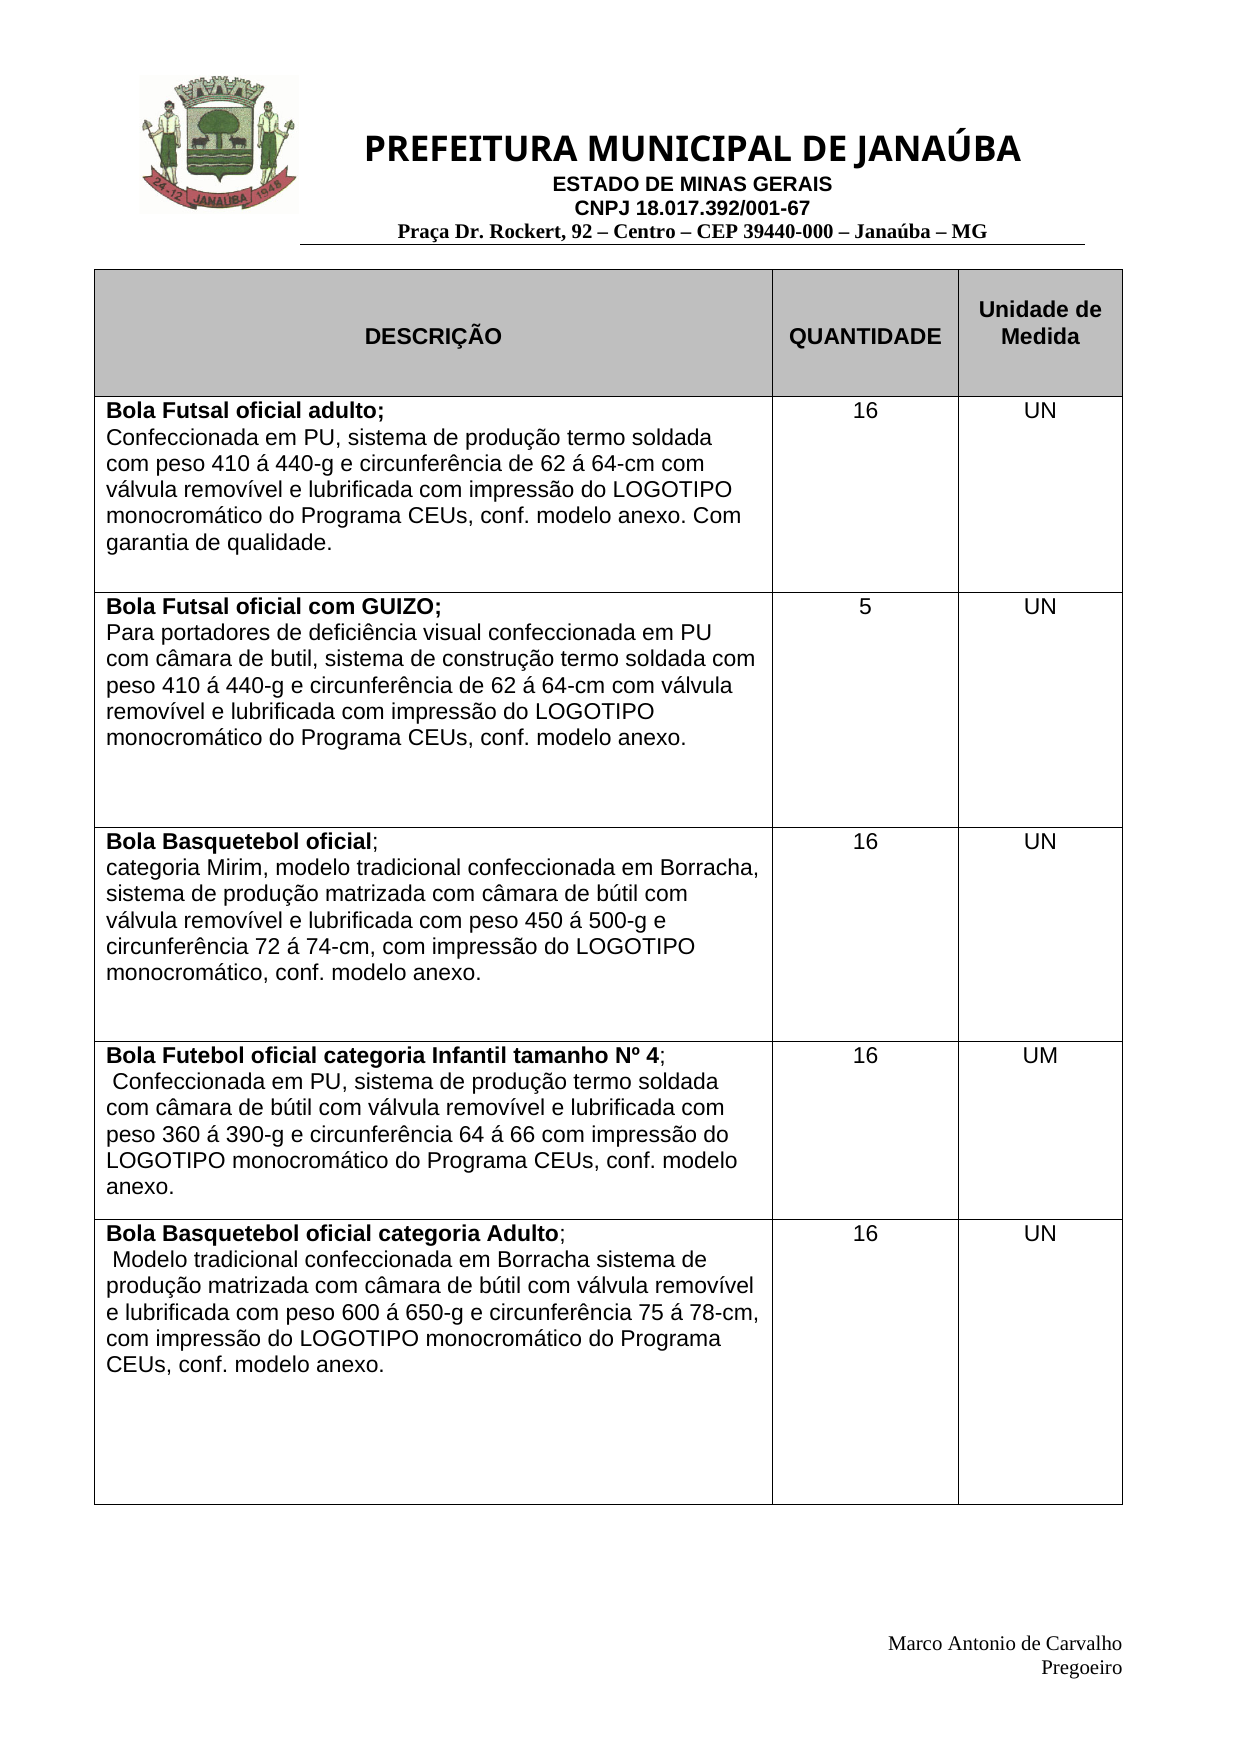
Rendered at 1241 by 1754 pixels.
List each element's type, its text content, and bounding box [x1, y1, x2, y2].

table_cell 16 [773, 1220, 958, 1504]
table_cell Bola Futsal oficial com GUIZO; Para portadores de deficiência visual confeccionada em PU com câmara de butil, sistema de construção termo soldada com peso 410 á 440-g e circunferência de 62 á 64-cm com válvula removível e lubrificada com impressão do LOGOTIPO monocromático do Programa CEUs, conf. modelo anexo. [95, 593, 772, 827]
table_cell Bola Futsal oficial adulto; Confeccionada em PU, sistema de produção termo soldada com peso 410 á 440-g e circunferência de 62 á 64-cm com válvula removível e lubrificada com impressão do LOGOTIPO monocromático do Programa CEUs, conf. modelo anexo. Com garantia de qualidade. [95, 397, 772, 592]
picture [139, 75, 299, 214]
table_cell UM [959, 1042, 1122, 1219]
table_cell 5 [773, 593, 958, 827]
table_cell Bola Futebol oficial categoria Infantil tamanho Nº 4; Confeccionada em PU, sistema de produção termo soldada com câmara de bútil com válvula removível e lubrificada com peso 360 á 390-g e circunferência 64 á 66 com impressão do LOGOTIPO monocromático do Programa CEUs, conf. modelo anexo. [95, 1042, 772, 1219]
table_cell Bola Basquetebol oficial categoria Adulto; Modelo tradicional confeccionada em Borracha sistema de produção matrizada com câmara de bútil com válvula removível e lubrificada com peso 600 á 650-g e circunferência 75 á 78-cm, com impressão do LOGOTIPO monocromático do Programa CEUs, conf. modelo anexo. [95, 1220, 772, 1504]
table_cell QUANTIDADE [773, 270, 958, 396]
table_cell UN [959, 397, 1122, 592]
table_cell UN [959, 593, 1122, 827]
table_cell 16 [773, 828, 958, 1041]
table_cell UN [959, 828, 1122, 1041]
table_cell 16 [773, 397, 958, 592]
table_cell Unidade de Medida [959, 270, 1122, 396]
table_cell DESCRIÇÃO [95, 270, 772, 396]
table_cell Bola Basquetebol oficial; categoria Mirim, modelo tradicional confeccionada em Borracha, sistema de produção matrizada com câmara de bútil com válvula removível e lubrificada com peso 450 á 500-g e circunferência 72 á 74-cm, com impressão do LOGOTIPO monocromático, conf. modelo anexo. [95, 828, 772, 1041]
table_cell 16 [773, 1042, 958, 1219]
table_cell UN [959, 1220, 1122, 1504]
